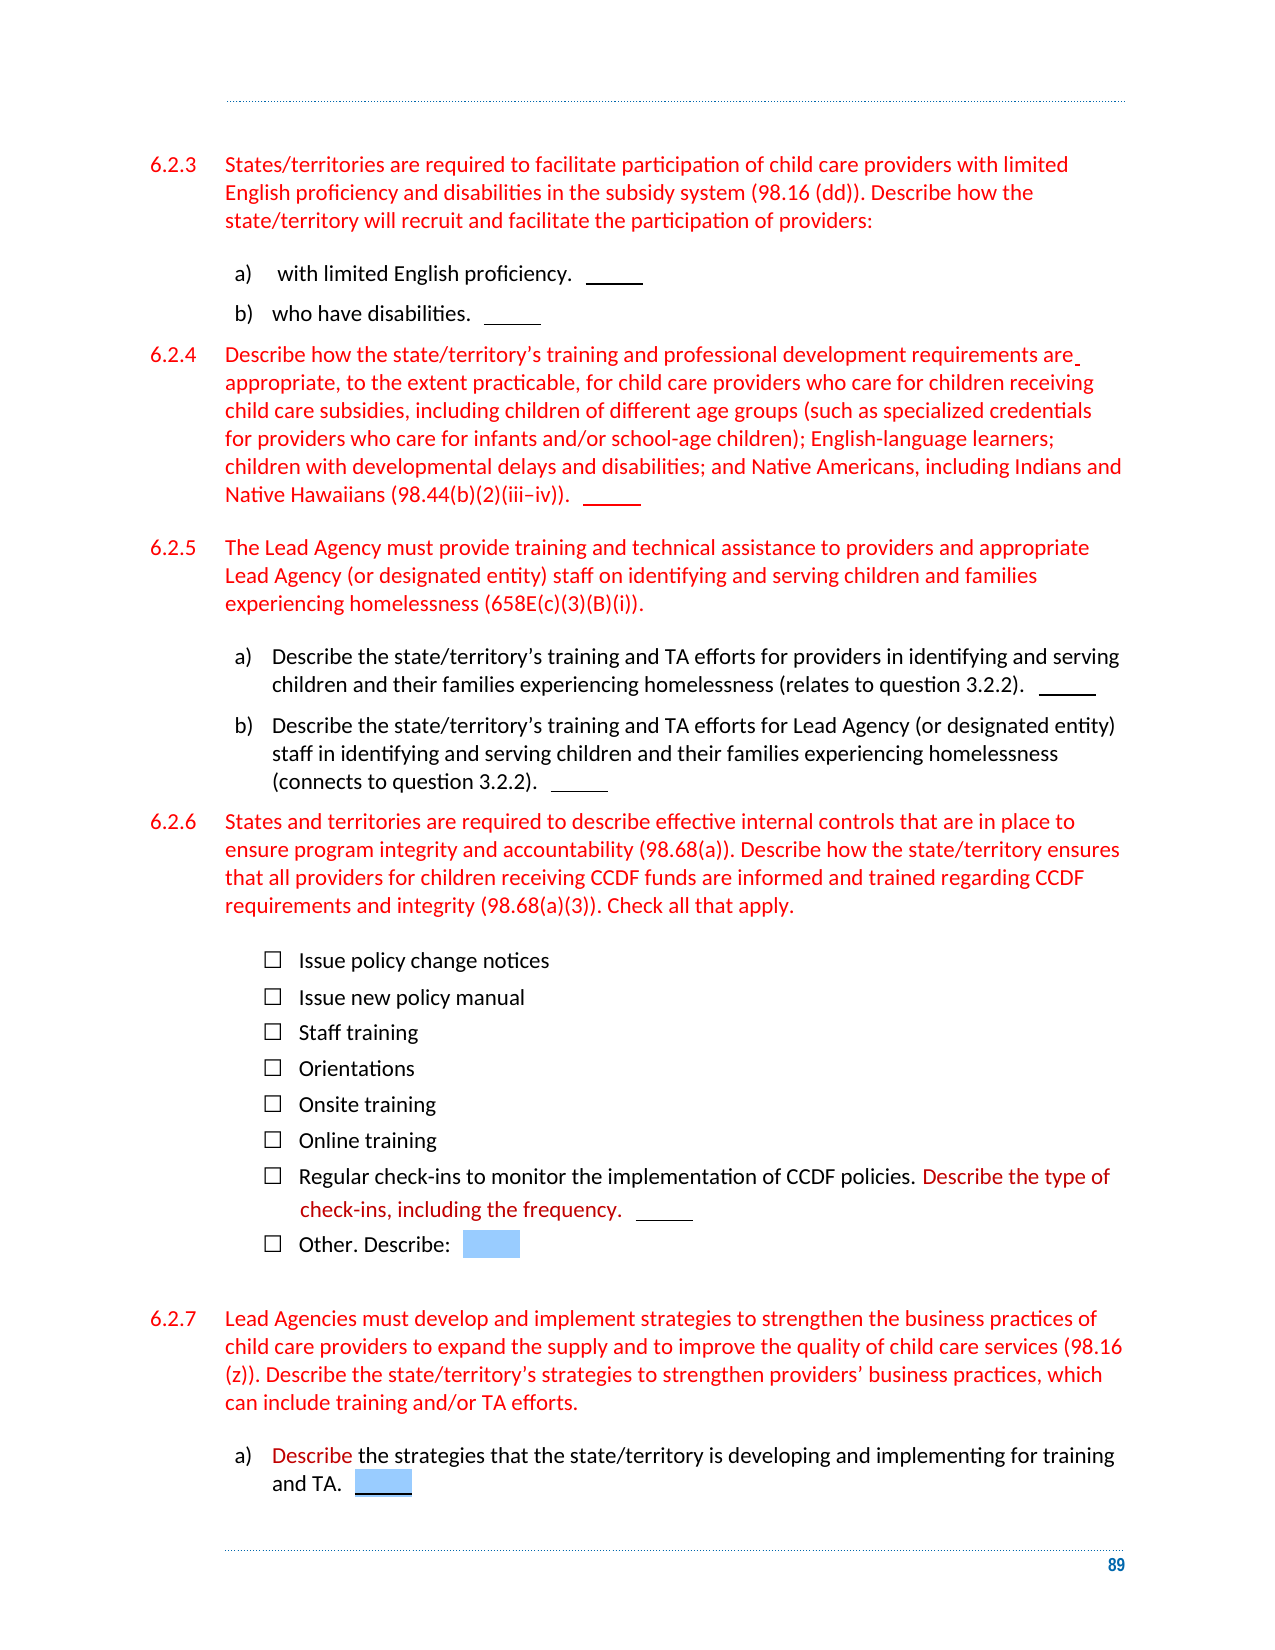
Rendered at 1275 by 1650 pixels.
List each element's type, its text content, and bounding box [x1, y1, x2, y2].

subtitle States/territories are required to facilitate participation of child care providers with limited English proficiency and disabilities in the subsidy system (98.16 (dd)). Describe how the state/territory will recruit and facilitate the participation of providers: [150, 150, 1125, 234]
text Staff training [262, 1016, 1125, 1048]
text Onsite training [262, 1088, 1125, 1119]
list Describe the state/territory’s training and TA efforts for providers in identifying and serving children and their families experiencing homelessness (relates to question 3.2.2). [234, 642, 1125, 698]
text Issue new policy manual [262, 980, 1125, 1012]
subtitle Describe how the state/territory’s training and professional development requirements are appropriate, to the extent practicable, for child care providers who care for children receiving child care subsidies, including children of different age groups (such as specialized credentials for providers who care for infants and/or school-age children); English-language learners; children with developmental delays and disabilities; and Native Americans, including Indians and Native Hawaiians (98.44(b)(2)(iii–iv)). [150, 340, 1125, 508]
text Issue policy change notices [262, 944, 1125, 976]
subtitle Lead Agencies must develop and implement strategies to strengthen the business practices of child care providers to expand the supply and to improve the quality of child care services (98.16 (z)). Describe the state/territory’s strategies to strengthen providers’ business practices, which can include training and/or TA efforts. [150, 1304, 1125, 1416]
text Regular check-ins to monitor the implementation of CCDF policies. Describe the type of check-ins, including the frequency. [262, 1160, 1125, 1223]
text who have disabilities. [234, 299, 1125, 328]
list with limited English proficiency. [234, 259, 1125, 287]
list Describe the strategies that the state/territory is developing and implementing for training and TA. [234, 1441, 1125, 1497]
subtitle States and territories are required to describe effective internal controls that are in place to ensure program integrity and accountability (98.68(a)). Describe how the state/territory ensures that all providers for children receiving CCDF funds are informed and trained regarding CCDF requirements and integrity (98.68(a)(3)). Check all that apply. [150, 807, 1125, 919]
subtitle The Lead Agency must provide training and technical assistance to providers and appropriate Lead Agency (or designated entity) staff on identifying and serving children and families experiencing homelessness (658E(c)(3)(B)(i)). [150, 533, 1125, 617]
text Orientations [262, 1052, 1125, 1083]
text Online training [262, 1124, 1125, 1155]
text Other. Describe: [262, 1228, 1125, 1259]
text Describe the state/territory’s training and TA efforts for Lead Agency (or designated entity) staff in identifying and serving children and their families experiencing homelessness (connects to question 3.2.2). [234, 711, 1125, 795]
